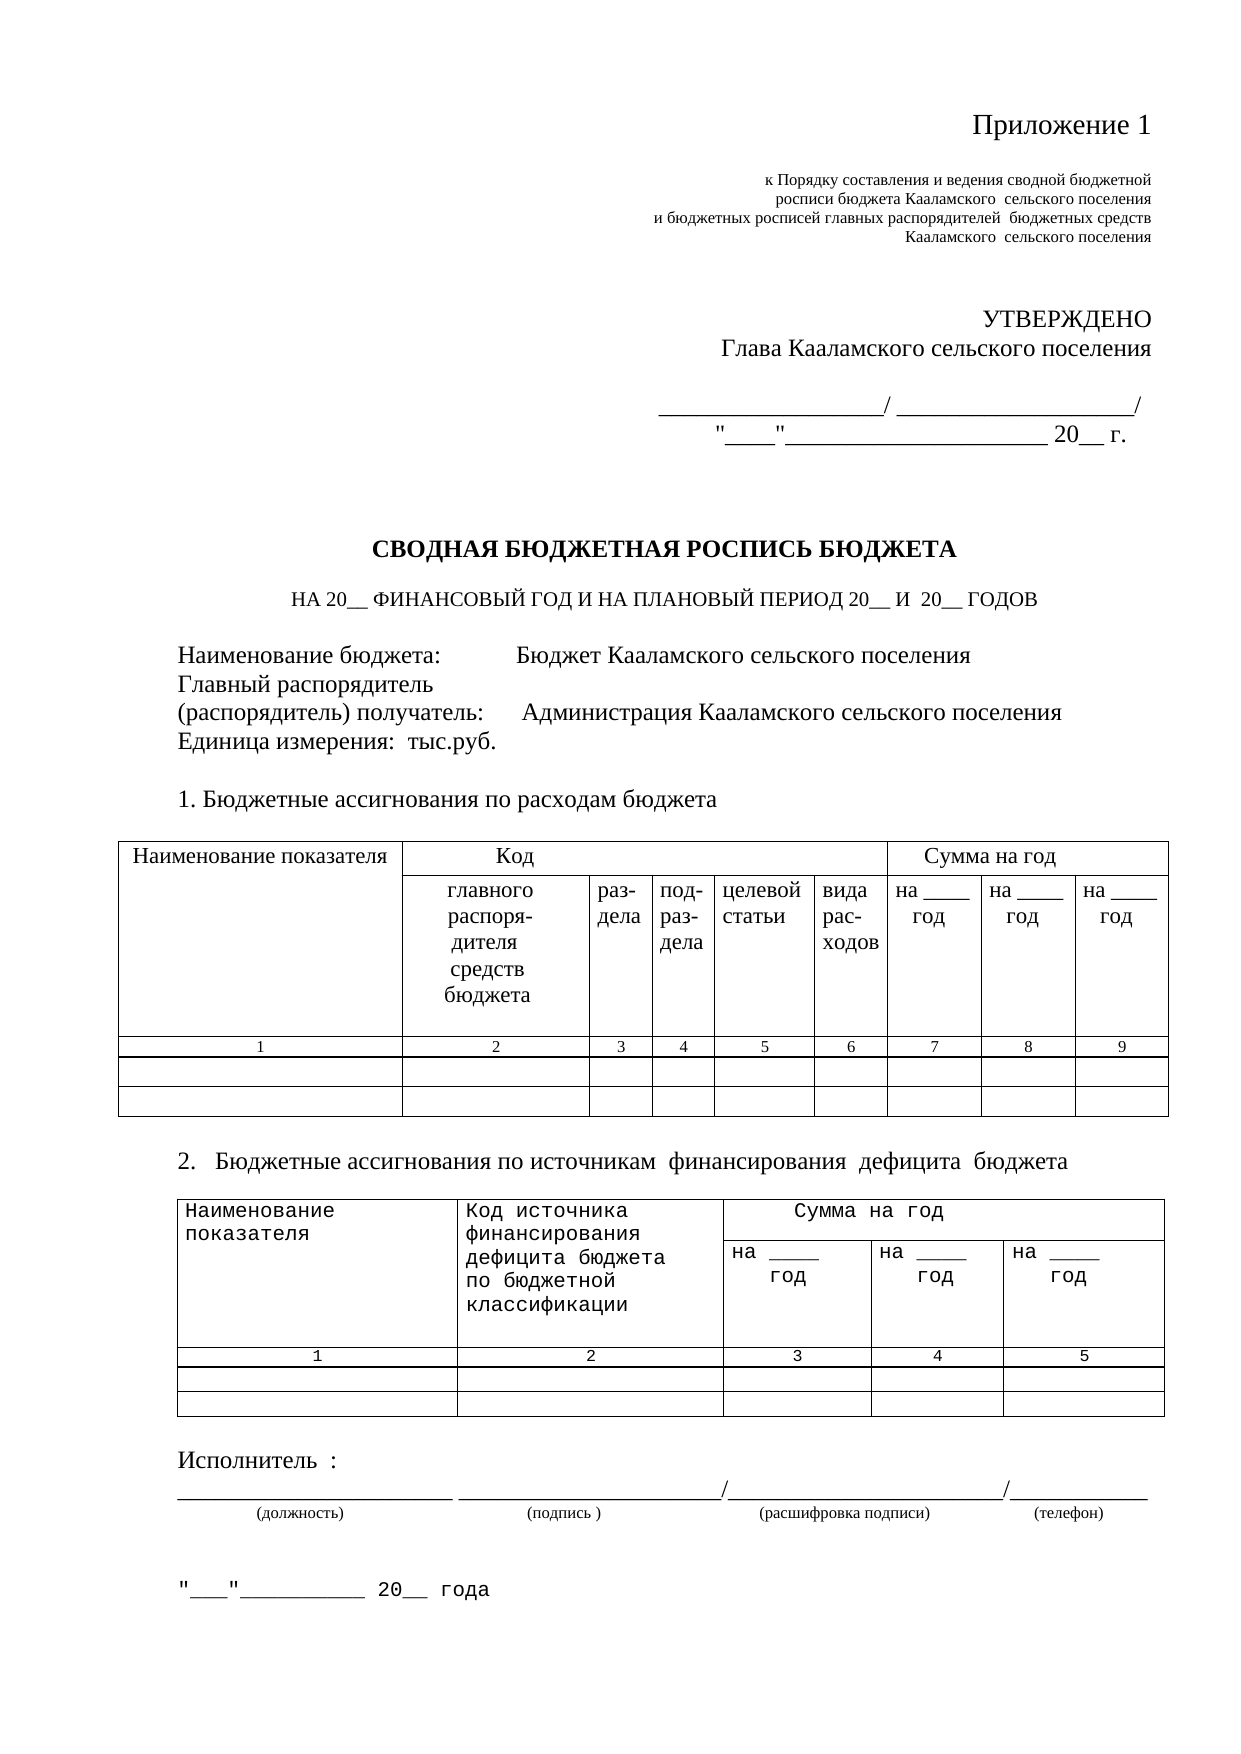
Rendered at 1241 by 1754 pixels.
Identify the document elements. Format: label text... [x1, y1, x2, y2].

table_cell [815, 1087, 887, 1116]
table_cell [715, 1087, 814, 1116]
table_cell 8 [982, 1037, 1075, 1056]
text (должность) (подпись ) (расшифровка подписи) (телефон) [177, 1503, 1152, 1522]
table_cell [458, 1368, 723, 1391]
table_cell [403, 1087, 589, 1116]
table_cell 7 [888, 1037, 981, 1056]
text Исполнитель : [177, 1446, 1152, 1474]
text "___"__________ 20__ года [177, 1579, 1152, 1603]
table_header Код источника финансирования дефицита бюджета по бюджетной классификации [458, 1200, 723, 1347]
table_cell [724, 1368, 871, 1391]
table_cell на ____ год [982, 876, 1075, 1036]
table_cell [982, 1087, 1075, 1116]
text СВОДНАЯ БЮДЖЕТНАЯ РОСПИСЬ БЮДЖЕТА [177, 534, 1152, 563]
text Главный распорядитель [177, 669, 1152, 697]
table_cell 3 [590, 1037, 652, 1056]
table_cell раз- дела [590, 876, 652, 1036]
text УТВЕРЖДЕНО [177, 304, 1152, 333]
table_cell [119, 1087, 402, 1116]
table_cell 5 [1004, 1348, 1164, 1366]
text Наименование бюджета: Бюджет Кааламского сельского поселения [177, 640, 1152, 669]
table_cell [872, 1392, 1003, 1416]
text 2. Бюджетные ассигнования по источникам финансирования дефицита бюджета [177, 1146, 1152, 1174]
table_cell [178, 1392, 457, 1416]
table_cell 1 [119, 1037, 402, 1056]
table_cell 6 [815, 1037, 887, 1056]
table_cell на ____ год [888, 876, 981, 1036]
table_cell 2 [403, 1037, 589, 1056]
text "____"_____________________ 20__ г. [177, 419, 1152, 448]
table_cell [1076, 1058, 1168, 1086]
table_cell под- раз- дела [653, 876, 714, 1036]
table_cell [888, 1058, 981, 1086]
table_cell 2 [458, 1348, 723, 1366]
table_header Код [403, 842, 887, 874]
table_cell [1004, 1392, 1164, 1416]
table_cell [982, 1058, 1075, 1086]
table_cell целевой статьи [715, 876, 814, 1036]
table_cell 9 [1076, 1037, 1168, 1056]
table_cell [815, 1058, 887, 1086]
table_cell [458, 1392, 723, 1416]
table_cell [872, 1368, 1003, 1391]
table_cell на ____ год [872, 1241, 1003, 1347]
table_cell [590, 1087, 652, 1116]
table_header Сумма на год [724, 1200, 1164, 1240]
text 1. Бюджетные ассигнования по расходам бюджета [177, 784, 1152, 812]
table_cell на ____ год [724, 1241, 871, 1347]
table_header Наименование показателя [119, 842, 402, 1036]
table_cell [590, 1058, 652, 1086]
table_cell [715, 1058, 814, 1086]
table_cell [653, 1058, 714, 1086]
table_cell 1 [178, 1348, 457, 1366]
text Единица измерения: тыс.руб. [177, 726, 1152, 755]
table_cell 5 [715, 1037, 814, 1056]
table_cell 4 [872, 1348, 1003, 1366]
table_cell 4 [653, 1037, 714, 1056]
table_header Сумма на год [888, 842, 1168, 874]
table_cell [178, 1368, 457, 1391]
table_cell [1076, 1087, 1168, 1116]
table_cell главного распоря- дителя средств бюджета [403, 876, 589, 1036]
text Приложение 1 [177, 107, 1152, 141]
table_cell на ____ год [1004, 1241, 1164, 1347]
table_cell [724, 1392, 871, 1416]
table_header Наименование показателя [178, 1200, 457, 1347]
table_cell вида рас- ходов [815, 876, 887, 1036]
table_cell [653, 1087, 714, 1116]
table_cell [888, 1087, 981, 1116]
text ______________________ _____________________/______________________/___________ [177, 1474, 1152, 1503]
table_cell [119, 1058, 402, 1086]
text (распорядитель) получатель: Администрация Кааламского сельского поселения [177, 697, 1152, 726]
table_cell 3 [724, 1348, 871, 1366]
table_cell [1004, 1368, 1164, 1391]
text НА 20__ ФИНАНСОВЫЙ ГОД И НА ПЛАНОВЫЙ ПЕРИОД 20__ И 20__ ГОДОВ [177, 587, 1152, 611]
text к Порядку составления и ведения сводной бюджетной росписи бюджета Кааламского сельского поселения и бюджетных росписей главных распорядителей бюджетных средств Кааламского сельского поселения [177, 170, 1152, 275]
text Глава Кааламского сельского поселения [177, 333, 1152, 362]
text __________________/ ___________________/ [177, 391, 1152, 419]
table_cell [403, 1058, 589, 1086]
table_cell на ____ год [1076, 876, 1168, 1036]
